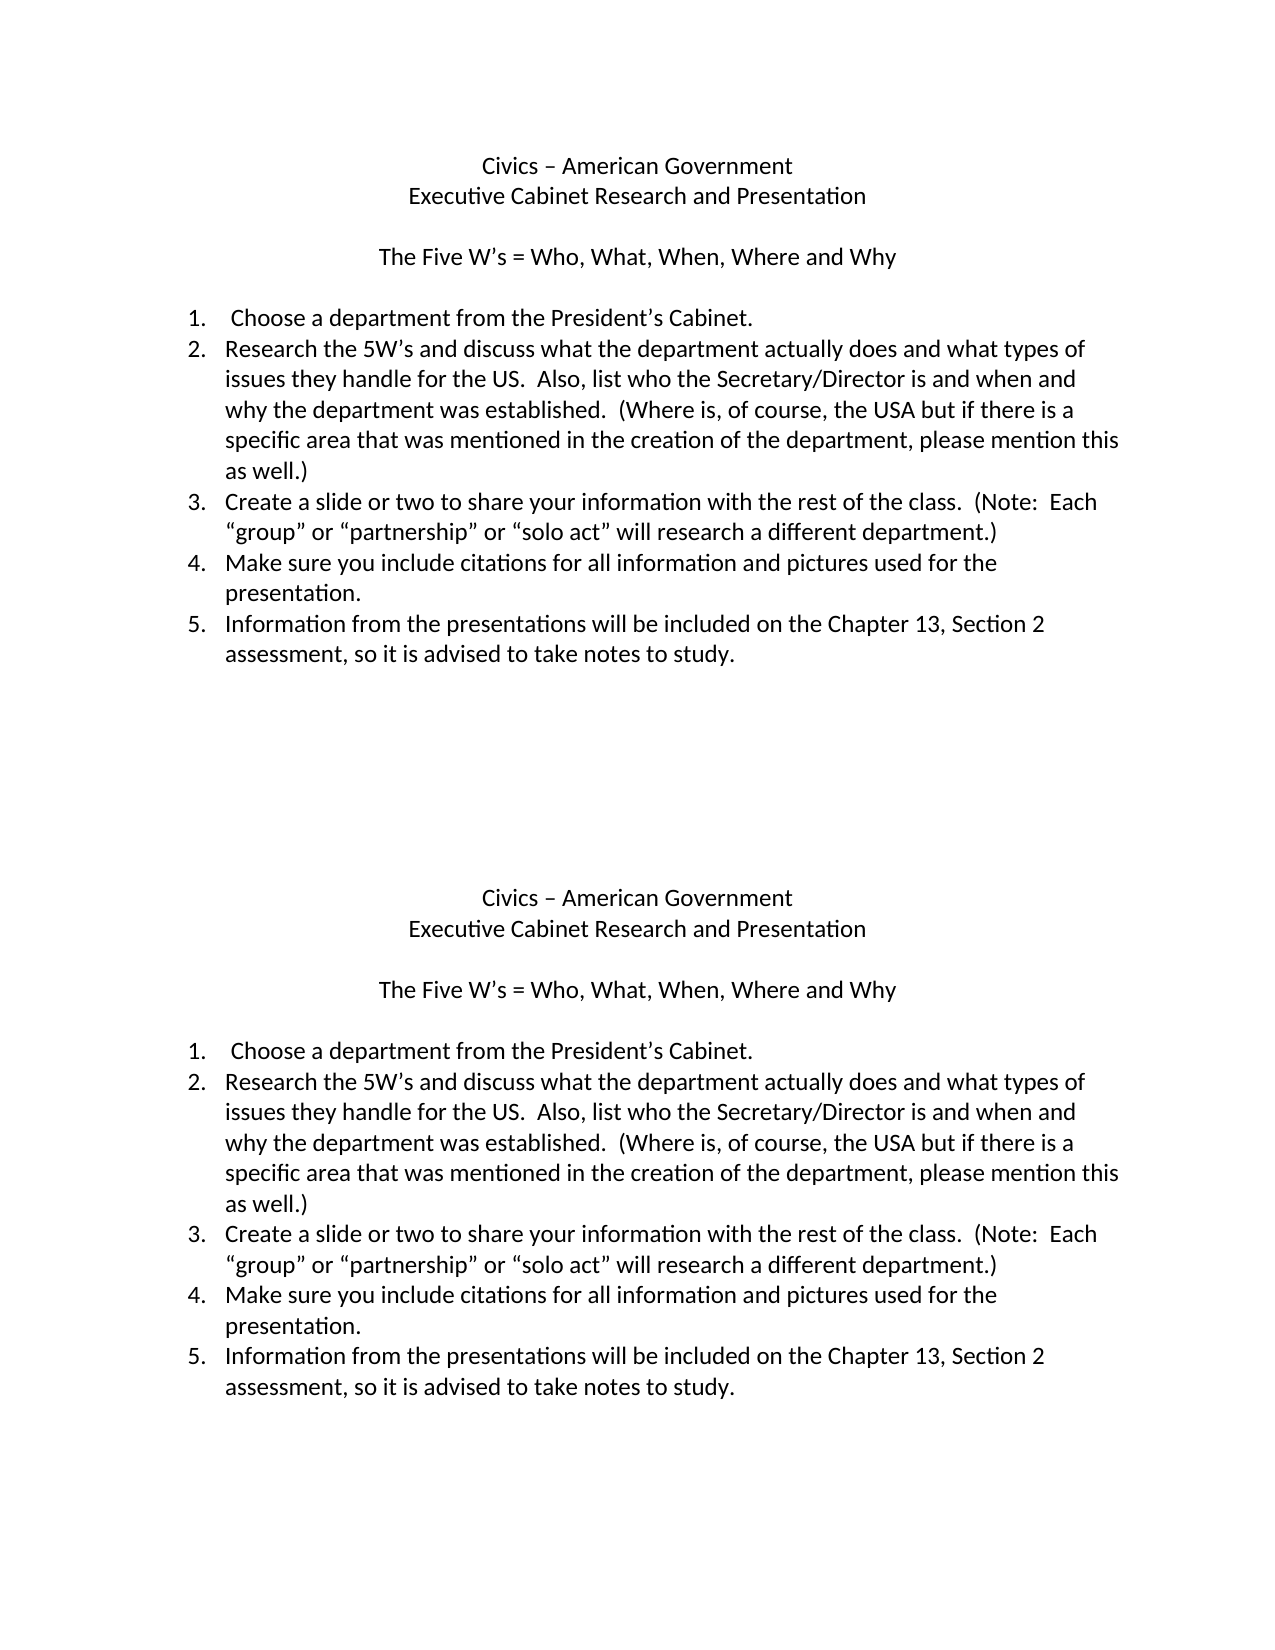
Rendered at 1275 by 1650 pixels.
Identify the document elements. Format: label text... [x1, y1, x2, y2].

text Civics – American Government [150, 882, 1125, 913]
text Executive Cabinet Research and Presentation [150, 181, 1125, 211]
list Create a slide or two to share your information with the rest of the class. (Note: Each “group” or “partnership” or “solo act” will research a different department.) [187, 486, 1125, 547]
list Make sure you include citations for all information and pictures used for the presentation. [187, 547, 1125, 608]
list Make sure you include citations for all information and pictures used for the presentation. [187, 1279, 1125, 1340]
list Information from the presentations will be included on the Chapter 13, Section 2 assessment, so it is advised to take notes to study. [187, 608, 1125, 669]
list Choose a department from the President’s Cabinet. [187, 1035, 1125, 1066]
list Research the 5W’s and discuss what the department actually does and what types of issues they handle for the US. Also, list who the Secretary/Director is and when and why the department was established. (Where is, of course, the USA but if there is a specific area that was mentioned in the creation of the department, please mention this as well.) [187, 333, 1125, 486]
list Research the 5W’s and discuss what the department actually does and what types of issues they handle for the US. Also, list who the Secretary/Director is and when and why the department was established. (Where is, of course, the USA but if there is a specific area that was mentioned in the creation of the department, please mention this as well.) [187, 1066, 1125, 1218]
list Choose a department from the President’s Cabinet. [187, 303, 1125, 333]
text The Five W’s = Who, What, When, Where and Why [150, 242, 1125, 272]
text Civics – American Government [150, 150, 1125, 181]
list Information from the presentations will be included on the Chapter 13, Section 2 assessment, so it is advised to take notes to study. [187, 1340, 1125, 1401]
list Create a slide or two to share your information with the rest of the class. (Note: Each “group” or “partnership” or “solo act” will research a different department.) [187, 1218, 1125, 1279]
text The Five W’s = Who, What, When, Where and Why [150, 974, 1125, 1004]
text Executive Cabinet Research and Presentation [150, 913, 1125, 943]
